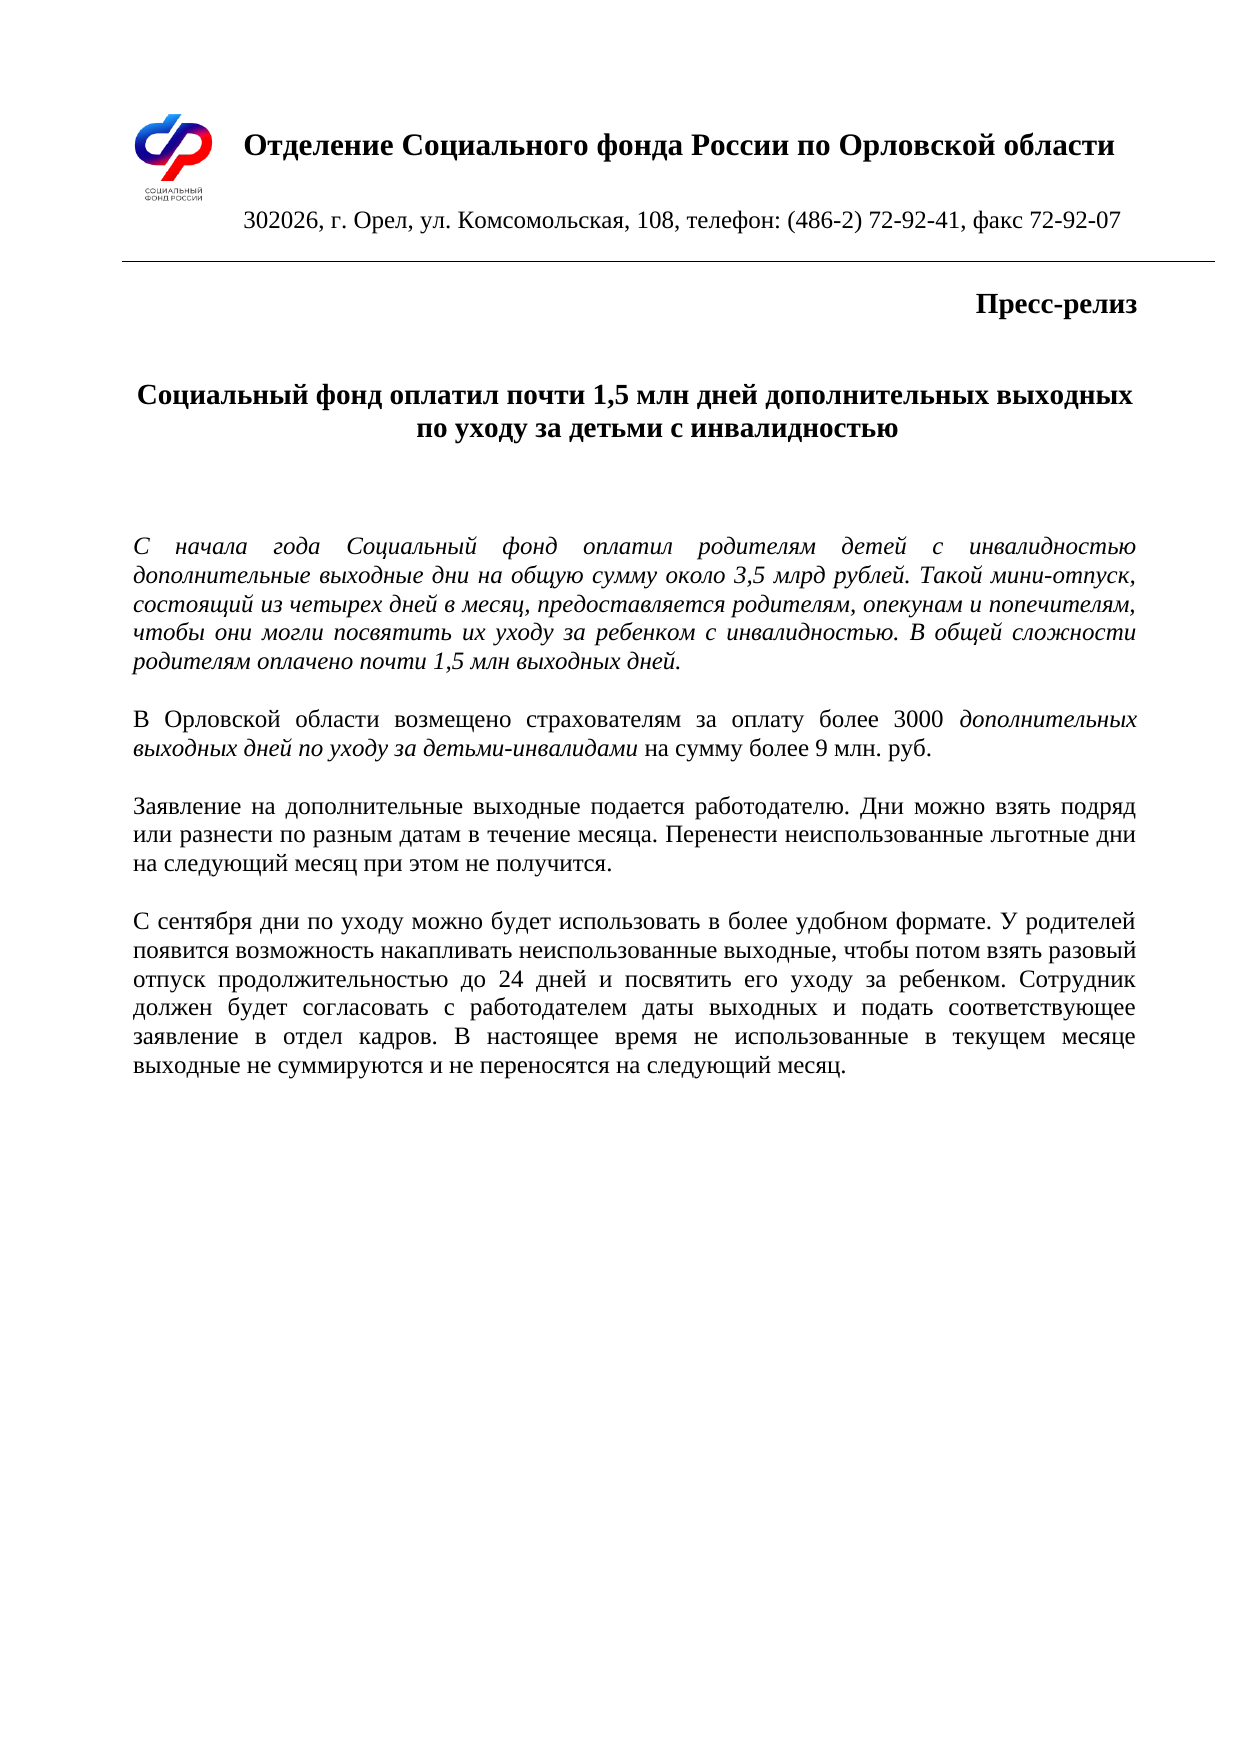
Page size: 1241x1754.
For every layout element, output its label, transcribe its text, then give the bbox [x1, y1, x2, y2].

text Пресс-релиз [133, 286, 1137, 319]
subtitle Социальный фонд оплатил почти 1,5 млн дней дополнительных выходных по уходу за детьми с инвалидностью [133, 377, 1137, 444]
text Заявление на дополнительные выходные подается работодателю. Дни можно взять подряд или разнести по разным датам в течение месяца. Перенести неиспользованные льготные дни на следующий месяц при этом не получится. [133, 791, 1137, 877]
text В Орловской области возмещено страхователям за оплату более 3000 дополнительных выходных дней по уходу за детьми-инвалидами на сумму более 9 млн. руб. [133, 704, 1137, 762]
table_header Отделение Социального фонда России по Орловской области [122, 99, 1214, 205]
text С сентября дни по уходу можно будет использовать в более удобном формате. У родителей появится возможность накапливать неиспользованные выходные, чтобы потом взять разовый отпуск продолжительностью до 24 дней и посвятить его уходу за ребенком. Сотрудник должен будет согласовать с работодателем даты выходных и подать соответствующее заявление в отдел кадров. В настоящее время не использованные в текущем месяце выходные не суммируются и не переносятся на следующий месяц. [133, 906, 1137, 1079]
text С начала года Социальный фонд оплатил родителям детей с инвалидностью дополнительные выходные дни на общую сумму около 3,5 млрд рублей. Такой мини-отпуск, состоящий из четырех дней в месяц, предоставляется родителям, опекунам и попечителям, чтобы они могли посвятить их уходу за ребенком с инвалидностью. В общей сложности родителям оплачено почти 1,5 млн выходных дней. [133, 531, 1137, 675]
table_cell 302026, г. Орел, ул. Комсомольская, 108, телефон: (486-2) 72-92-41, факс 72-92-07 [122, 205, 1214, 261]
